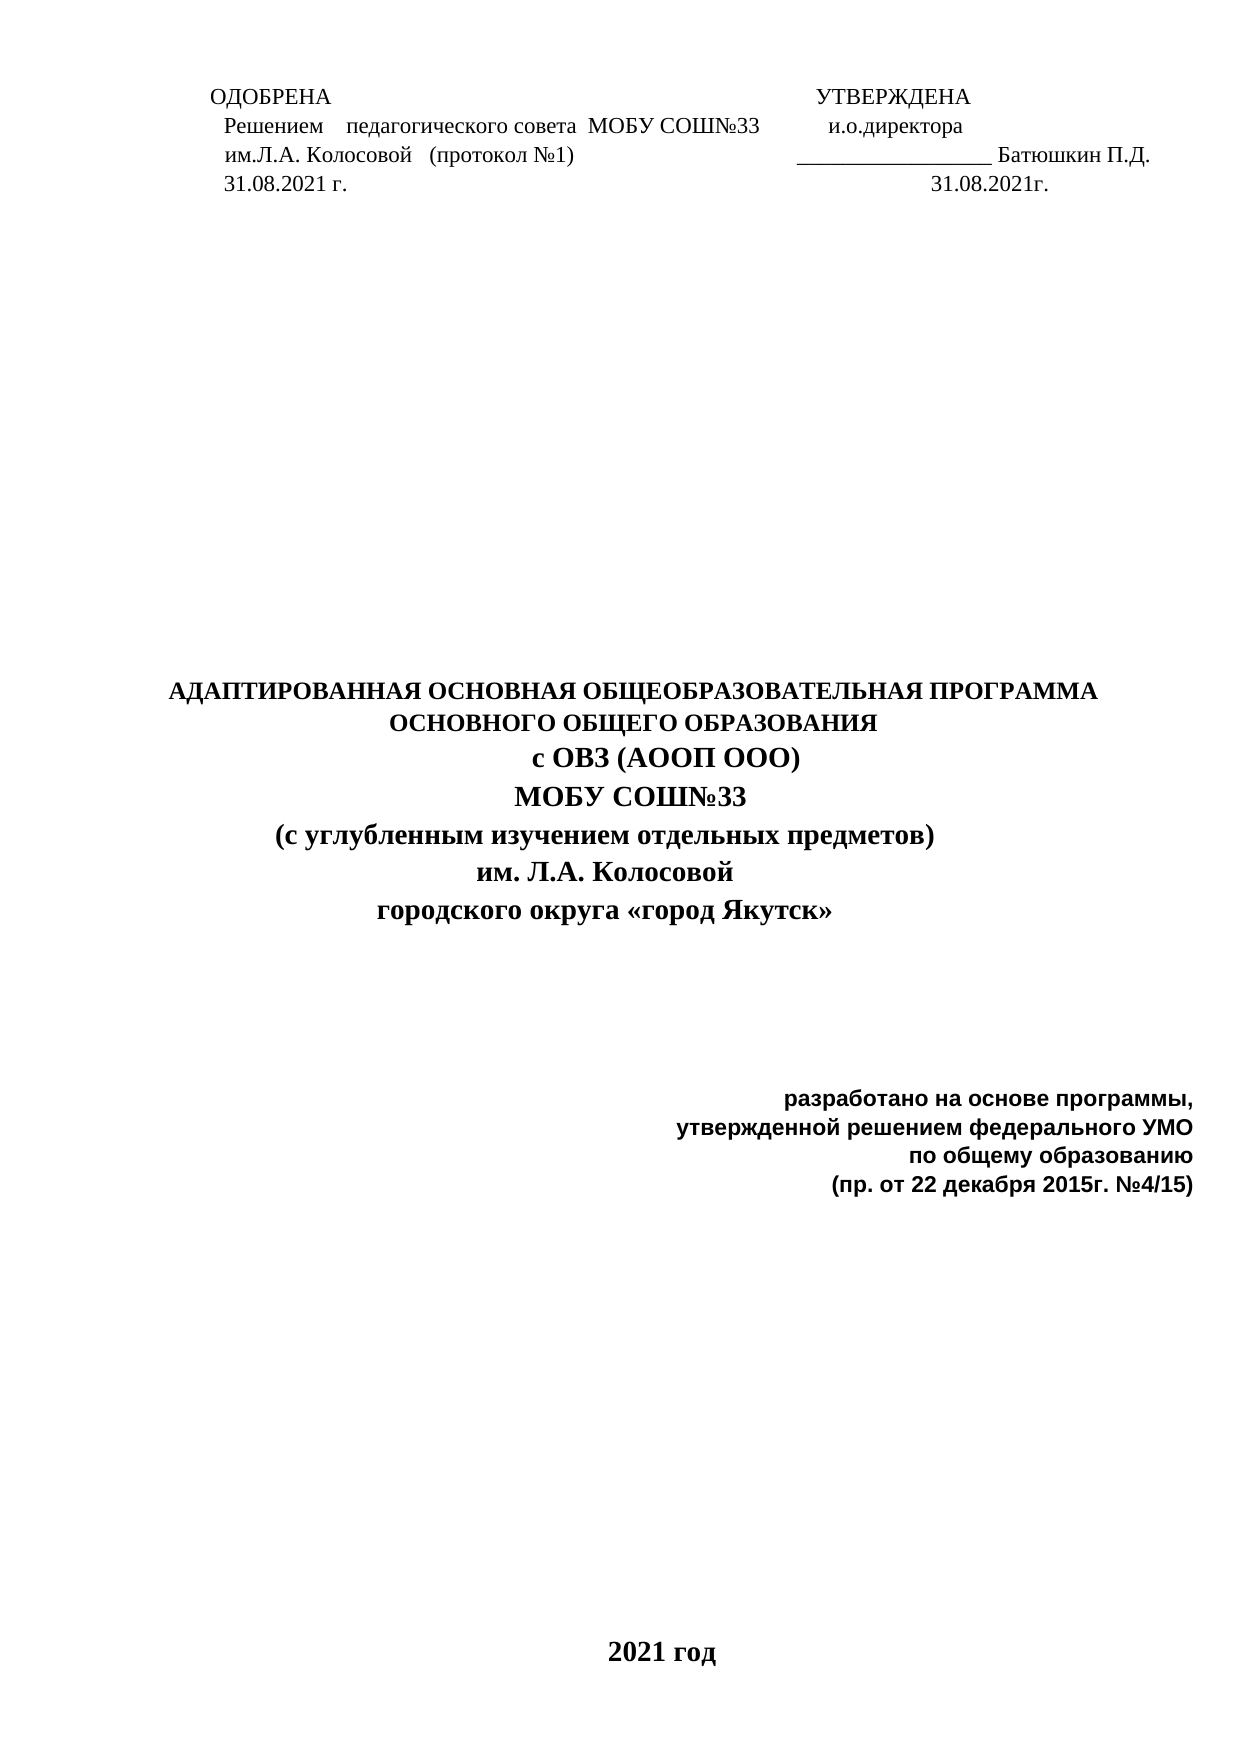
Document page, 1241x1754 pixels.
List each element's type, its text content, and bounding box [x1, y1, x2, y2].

text ОДОБРЕНА УТВЕРЖДЕНА [50, 83, 1193, 109]
text по общему образованию [119, 1142, 1193, 1168]
text Решением педагогического совета МОБУ СОШ№33 и.о.директора им.Л.А. Колосовой (протокол №1) _________________ Батюшкин П.Д. [223, 112, 1193, 167]
text 31.08.2021 г. 31.08.2021г. [223, 170, 1193, 197]
text разработано на основе программы, [119, 1085, 1193, 1112]
text им. Л.А. Колосовой [139, 854, 1071, 888]
text городского округа «город Якутск» [139, 892, 1071, 925]
text с ОВЗ (АООП ООО) [139, 740, 1193, 774]
text МОБУ СОШ№33 (с углубленным изучением отдельных предметов) [139, 779, 1071, 850]
text (пр. от 22 декабря 2015г. №4/15) [119, 1171, 1193, 1197]
text АДАПТИРОВАННАЯ ОСНОВНАЯ ОБЩЕОБРАЗОВАТЕЛЬНАЯ ПРОГРАММА ОСНОВНОГО ОБЩЕГО ОБРАЗОВАНИЯ [139, 676, 1128, 737]
text 2021 год [126, 1634, 1193, 1667]
text утвержденной решением федерального УМО [119, 1114, 1193, 1140]
